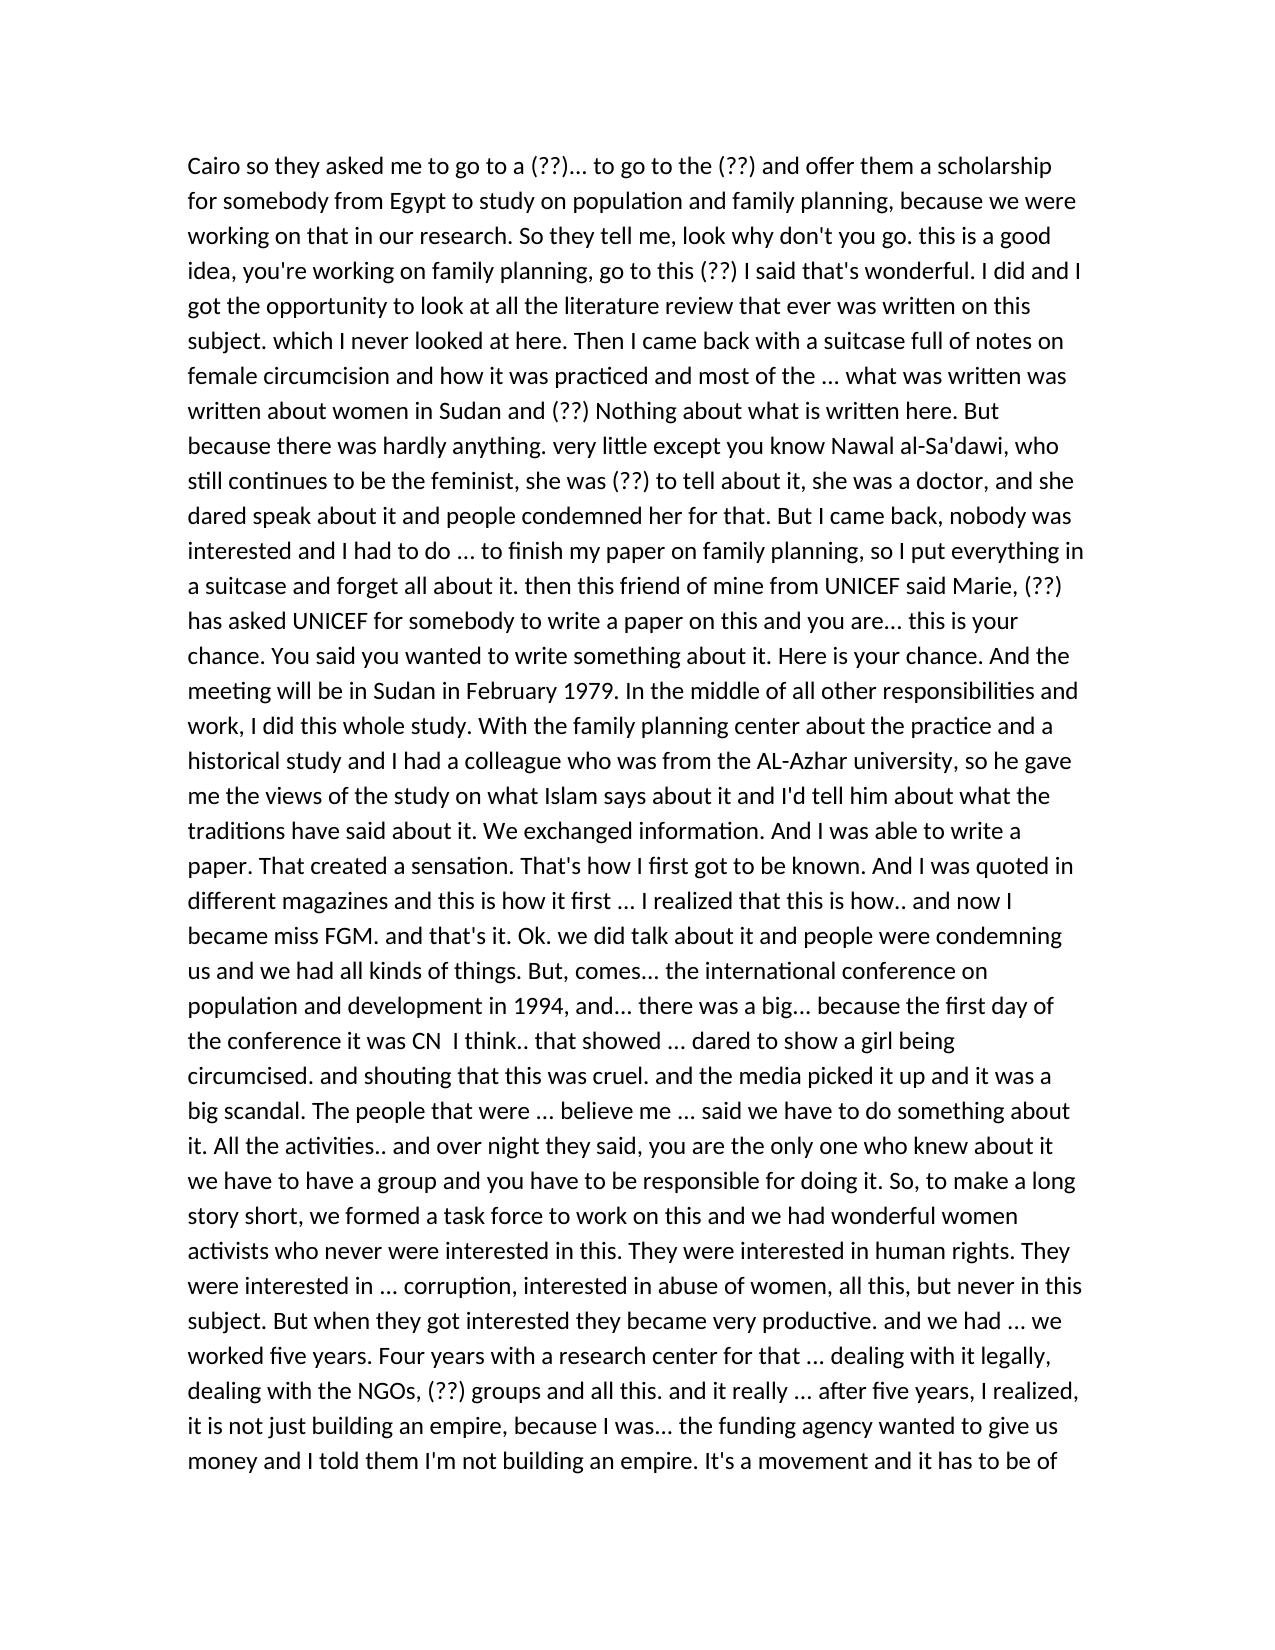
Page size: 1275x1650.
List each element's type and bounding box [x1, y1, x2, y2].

text [187, 150, 1087, 1476]
